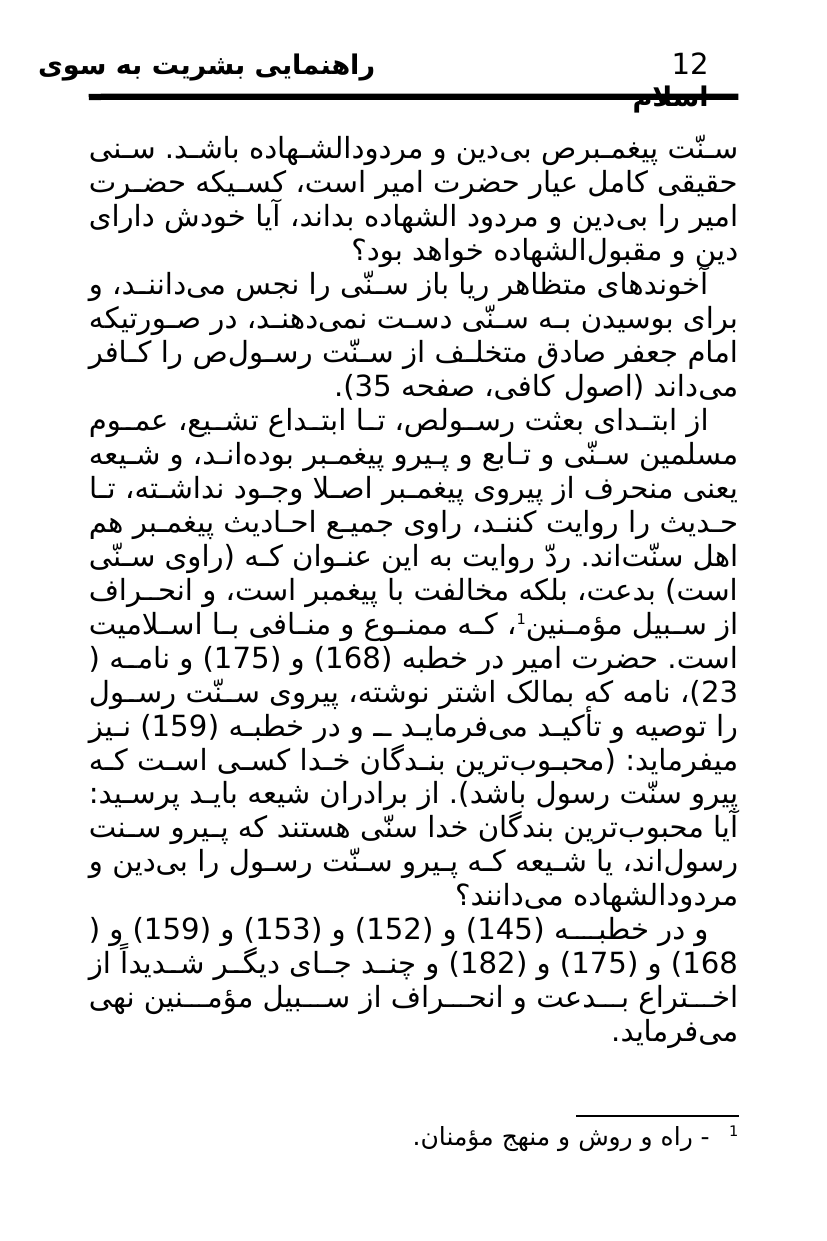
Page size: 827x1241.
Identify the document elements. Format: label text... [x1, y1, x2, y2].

text از ابتدای بعثت رسولص، تا ابتداع تشیع، عموم مسلمین سنّی و تابع و پیرو پیغمبر بوده‌اند، و شیعه یعنی منحرف از پیروی پیغمبر اصلا وجود نداشته، تا حدیث را روایت کنند، راوی جمیع احادیث پیغمبر هم اهل سنّت‌اند. ردّ روایت به این عنوان که (راوی سنّی است) بدعت، بلکه مخالفت با پیغمبر است، و انحراف از سبیل مؤمنین، که ممنوع و منافی با اسلامیت است. حضرت امیر در خطبه (168) و (175) و نامه (23)، نامه که بمالک اشتر نوشته، پیروی سنّت رسول را توصیه و تأکید می‌فرماید ـ و در خطبه (159) نیز میفرماید: (محبوب‌ترین بندگان خدا کسی است که پیرو سنّت رسول باشد). از برادران شیعه باید پرسید: آیا محبوب‌ترین بندگان خدا سنّی هستند که پیرو سنت رسول‌اند، یا شیعه که پیرو سنّت رسول را بی‌دین و مردودالشهاده می‌دانند؟ [89, 403, 738, 913]
text و در خطبه (145) و (152) و (153) و (159) و (168) و (175) و (182) و چند جای دیگر شدیداً از اختراع بدعت و انحراف از سبیل مؤمنین نهی می‌فرماید. [89, 913, 738, 1048]
text آخوندهای متظاهر ریا باز سنّی را نجس می‌دانند، و برای بوسیدن به سنّی دست نمی‌دهند، در صورتیکه امام جعفر صادق متخلف از سنّت رسول‌ص را کافر می‌داند (اصول کافی، صفحه 35). [89, 267, 738, 403]
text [89, 132, 738, 267]
